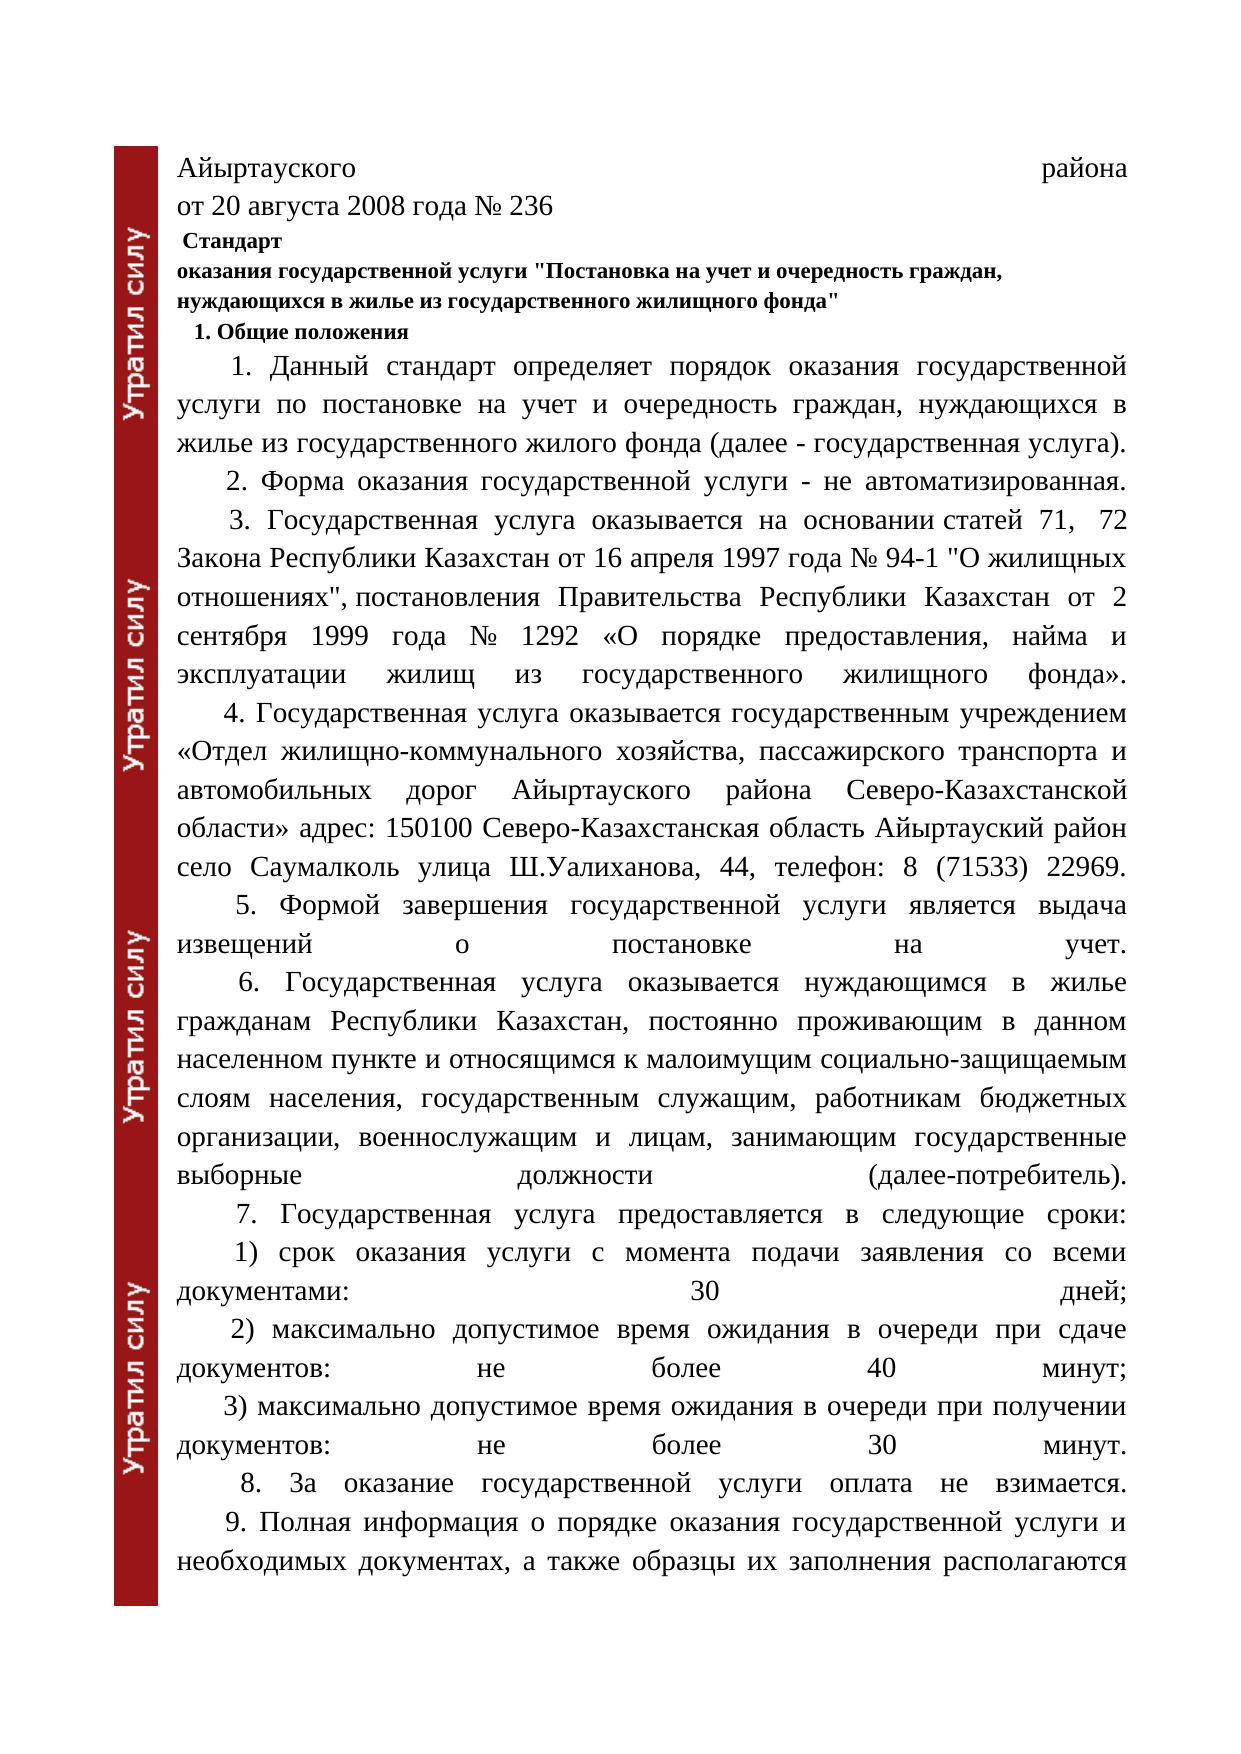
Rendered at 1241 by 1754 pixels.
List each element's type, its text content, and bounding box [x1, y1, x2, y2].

picture [114, 222, 158, 227]
text Стандарт оказания государственной услуги "Постановка на учет и очередность граждан, нуждающихся в жилье из государственного жилищного фонда" [112, 227, 1128, 314]
picture [114, 146, 158, 150]
text Утвержден постановлением акимата Айыртауского района от 20 августа 2008 года № 236 [112, 150, 1128, 222]
picture [114, 314, 158, 318]
text 1. Общие положения [112, 318, 1128, 344]
picture [114, 1576, 158, 1606]
picture [114, 344, 158, 348]
